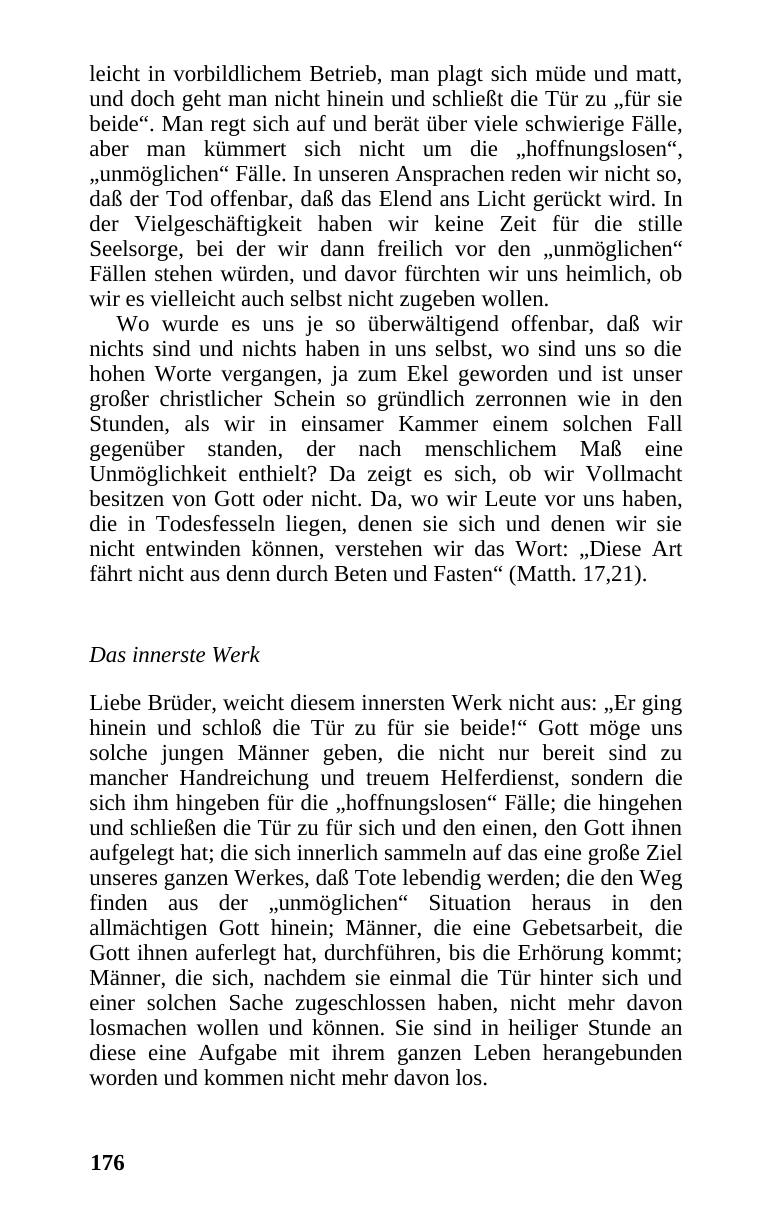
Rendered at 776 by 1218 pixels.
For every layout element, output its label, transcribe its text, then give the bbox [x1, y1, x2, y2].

text Liebe Brüder, weicht diesem innersten Werk nicht aus: „Er ging hinein und schloß die Tür zu für sie beide!“ Gott möge uns solche jungen Männer geben, die nicht nur bereit sind zu mancher Handreichung und treuem Helferdienst, sondern die sich ihm hingeben für die „hoffnungslosen“ Fälle; die hingehen und schließen die Tür zu für sich und den einen, den Gott ihnen aufgelegt hat; die sich innerlich sammeln auf das eine große Ziel unseres ganzen Werkes, daß Tote lebendig werden; die den Weg finden aus der „unmöglichen“ Situation heraus in den allmächtigen Gott hinein; Männer, die eine Gebetsarbeit, die Gott ihnen auferlegt hat, durchführen, bis die Erhörung kommt; Männer, die sich, nachdem sie einmal die Tür hinter sich und einer solchen Sache zugeschlossen haben, nicht mehr davon losmachen wollen und können. Sie sind in heiliger Stunde an diese eine Aufgabe mit ihrem ganzen Leben herangebunden worden und kommen nicht mehr davon los. [89, 690, 683, 1090]
text 176 [90, 1152, 124, 1175]
text Wo wurde es uns je so überwältigend offenbar, daß wir nichts sind und nichts haben in uns selbst, wo sind uns so die hohen Worte vergangen, ja zum Ekel geworden und ist unser großer christlicher Schein so gründlich zerronnen wie in den Stunden, als wir in einsamer Kammer einem solchen Fall gegenüber standen, der nach menschlichem Maß eine Unmöglichkeit enthielt? Da zeigt es sich, ob wir Vollmacht besitzen von Gott oder nicht. Da, wo wir Leute vor uns haben, die in Todesfesseln liegen, denen sie sich und denen wir sie nicht entwinden können, verstehen wir das Wort: „Diese Art fährt nicht aus denn durch Beten und Fasten“ (Matth. 17,21). [89, 311, 683, 586]
text Das innerste Werk [89, 644, 683, 667]
text leicht in vorbildlichem Betrieb, man plagt sich müde und matt, und doch geht man nicht hinein und schließt die Tür zu „für sie beide“. Man regt sich auf und berät über viele schwierige Fälle, aber man kümmert sich nicht um die „hoffnungslosen“, „unmöglichen“ Fälle. In unseren Ansprachen reden wir nicht so, daß der Tod offenbar, daß das Elend ans Licht gerückt wird. In der Vielgeschäftigkeit haben wir keine Zeit für die stille Seelsorge, bei der wir dann freilich vor den „unmöglichen“ Fällen stehen würden, und davor fürchten wir uns heimlich, ob wir es vielleicht auch selbst nicht zugeben wollen. [89, 61, 683, 311]
